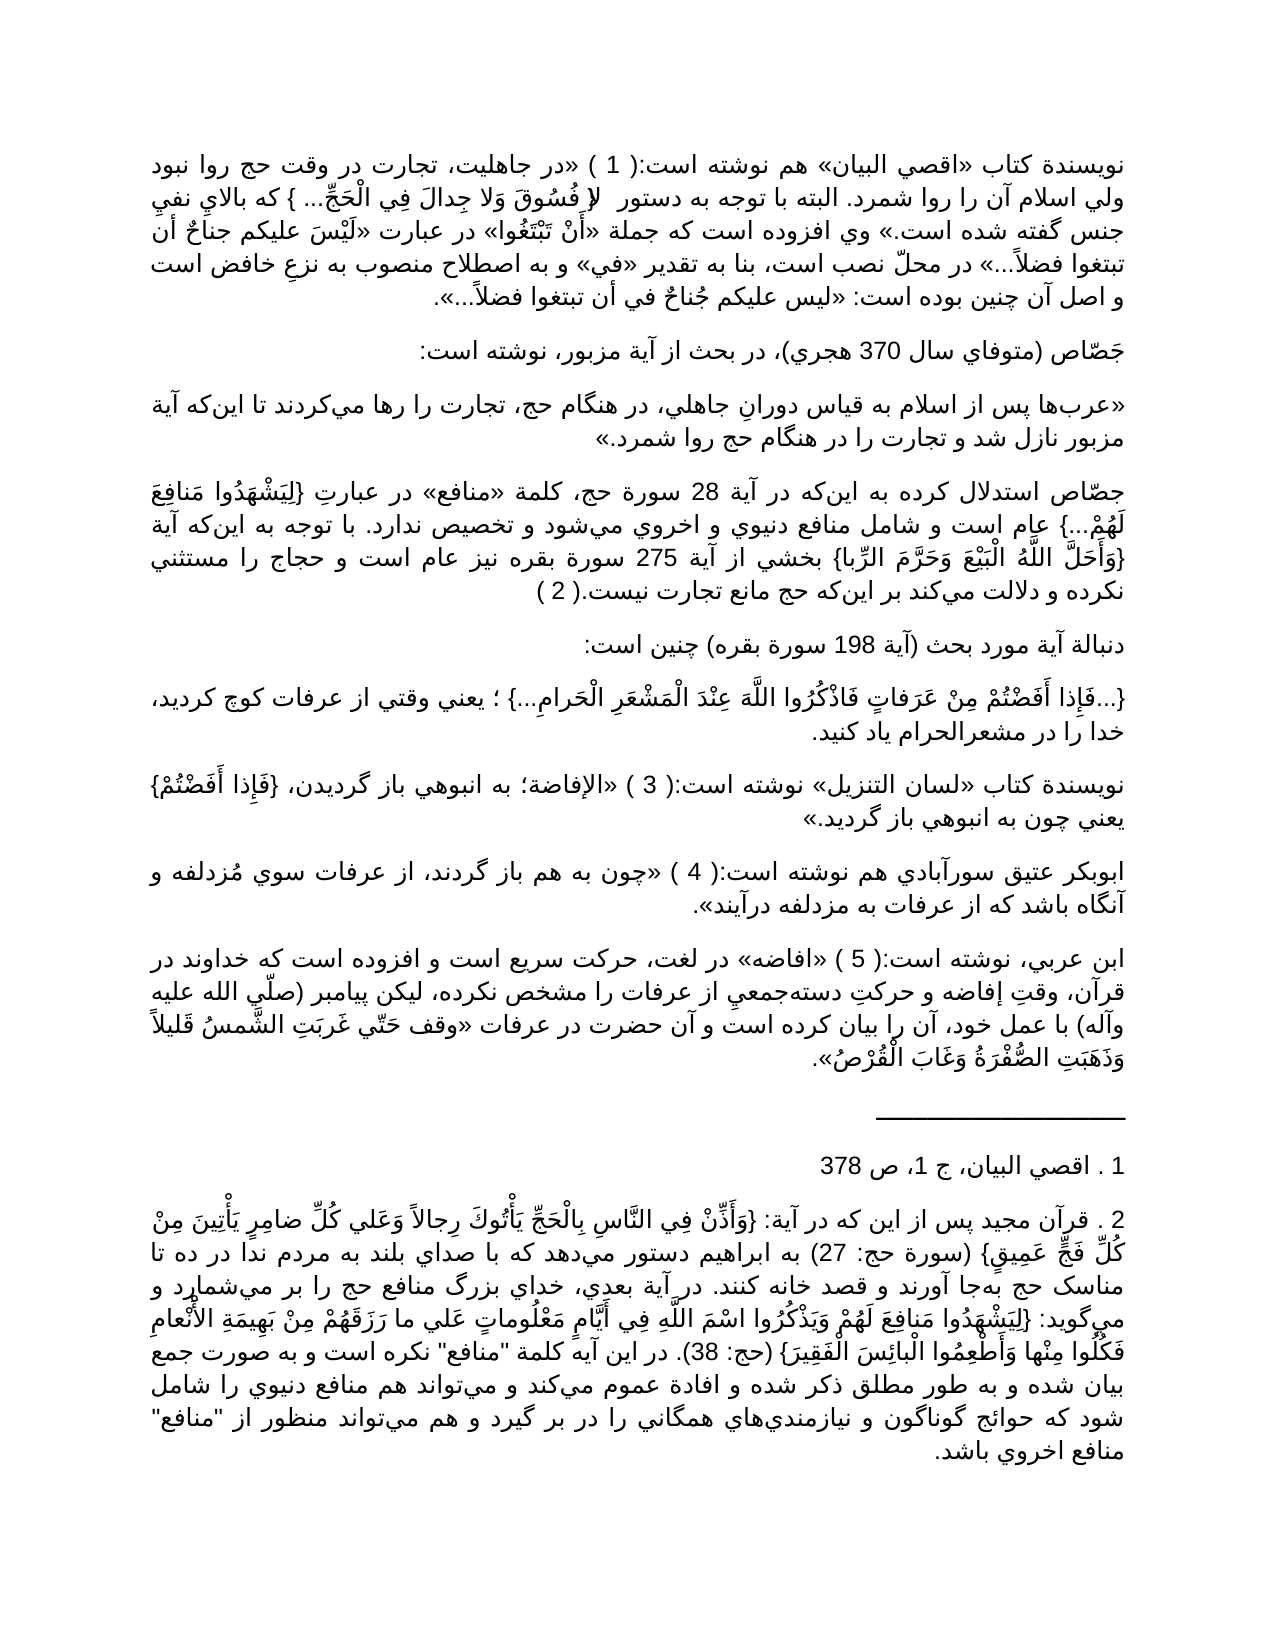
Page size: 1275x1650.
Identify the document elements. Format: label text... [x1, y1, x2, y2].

text ابن عربي، نوشته است:( 5 ) «افاضه» در لغت، حرکت سريع است و افزوده است که خداوند در قرآن، وقتِ إفاضه و حرکتِ دسته‌جمعيِ از عرفات را مشخص نکرده، ليکن پيامبر (صلّي الله عليه وآله) با عمل خود، آن را بيان کرده است و آن حضرت در عرفات «وقف حَتّي غَربَتِ الشَّمسُ قَليلاً وَذَهَبَتِ الصُّفْرَةُ وَغَابَ الْقُرْصُ». [150, 944, 1125, 1072]
text نويسندة کتاب «اقصي البيان» هم نوشته است:( 1 ) «در جاهليت، تجارت در وقت حج روا نبود ولي اسلام آن را روا شمرد. البته با توجه به دستور {لا فُسُوقَ وَلا جِدالَ فِي الْحَجِّ... } که بالايِ نفيِ جنس گفته شده است.» وي افزوده است که جملة «أَنْ تَبْتَغُوا» در عبارت «لَيْسَ عليکم جناحٌ أن تبتغوا فضلاً...» در محلّ نصب است، بنا به تقدير «في» و به اصطلاح منصوب به نزعِ خافض است و اصل آن چنين بوده است: «ليس عليکم جُناحٌ في أن تبتغوا فضلاً...». [150, 150, 1125, 311]
text {...فَإِذا أَفَضْتُمْ مِنْ عَرَفاتٍ فَاذْكُرُوا اللَّهَ عِنْدَ الْمَشْعَرِ الْحَرامِ...} ؛ يعني وقتي از عرفات کوچ کرديد، خدا را در مشعرالحرام ياد کنيد. [150, 683, 1125, 745]
text نويسندة کتاب «لسان التنزيل» نوشته است:( 3 ) «الإفاضة؛ به انبوهي باز گرديدن، {فَإِذا أَفَضْتُمْ} يعني چون به انبوهي باز گرديد.» [150, 770, 1125, 832]
text ابوبکر عتيق سورآبادي هم نوشته است:( 4 ) «چون به هم باز گردند، از عرفات سوي مُزدلفه و آنگاه باشد که از عرفات به مزدلفه درآيند». [150, 857, 1125, 919]
text 1 . اقصي البيان، ج 1، ص 378 [150, 1151, 1125, 1179]
text جصّاص استدلال کرده به اين‌که در آية 28 سورة حج، کلمة «منافع» در عبارتِ {لِيَشْهَدُوا مَنافِعَ لَهُمْ...} عام است و شامل منافع دنيوي و اخروي مي‌شود و تخصيص ندارد. با توجه به اين‌که آية {وَأَحَلَّ اللَّهُ الْبَيْعَ وَحَرَّمَ الرِّبا} بخشي از آية 275 سورة بقره نيز عام است و حجاج را مستثني نکرده و دلالت مي‌کند بر اين‌که حج مانع تجارت نيست.( 2 ) [150, 477, 1125, 604]
text جَصّاص (متوفاي سال 370 هجري)، در بحث از آية مزبور، نوشته است: [150, 336, 1125, 365]
text دنبالة آية مورد بحث (آية 198 سورة بقره) چنين است: [150, 629, 1125, 658]
text 2 . قرآن مجيد پس از اين که در آية: {وَأَذِّنْ فِي النَّاسِ بِالْحَجِّ يَأْتُوكَ رِجالاً وَعَلي كُلِّ ضامِرٍ يَأْتِينَ مِنْ كُلِّ فَجٍّ عَمِيقٍ} (سورة حج: 27) به ابراهيم دستور مي‌دهد که با صداي بلند به مردم ندا در ده تا مناسک حج به‌جا آورند و قصد خانه کنند. در آية بعدي، خداي بزرگ منافع حج را بر مي‌شمارد و مي‌گويد: {لِيَشْهَدُوا مَنافِعَ لَهُمْ وَيَذْكُرُوا اسْمَ اللَّهِ فِي أَيَّامٍ مَعْلُوماتٍ عَلي ما رَزَقَهُمْ مِنْ بَهِيمَةِ الأَْنْعامِ فَكُلُوا مِنْها وَأَطْعِمُوا الْبائِسَ الْفَقِيرَ} (حج: 38). در اين آيه کلمة "منافع" نکره است و به صورت جمع بيان شده و به طور مطلق ذکر شده و افادة عموم مي‌کند و مي‌تواند هم منافع دنيوي را شامل شود که حوائج گوناگون و نيازمندي‌هاي همگاني را در بر گيرد و هم مي‌تواند منظور از "منافع" منافع اخروي باشد. [150, 1205, 1125, 1464]
text ــــــــــــــــــــــــــــــــــ [150, 1097, 1125, 1126]
text «عرب‌ها پس از اسلام به قياس دورانِ‌ جاهلي، در هنگام حج، تجارت را رها مي‌کردند تا اين‌که آية مزبور نازل شد و تجارت را در هنگام حج روا شمرد.» [150, 390, 1125, 452]
